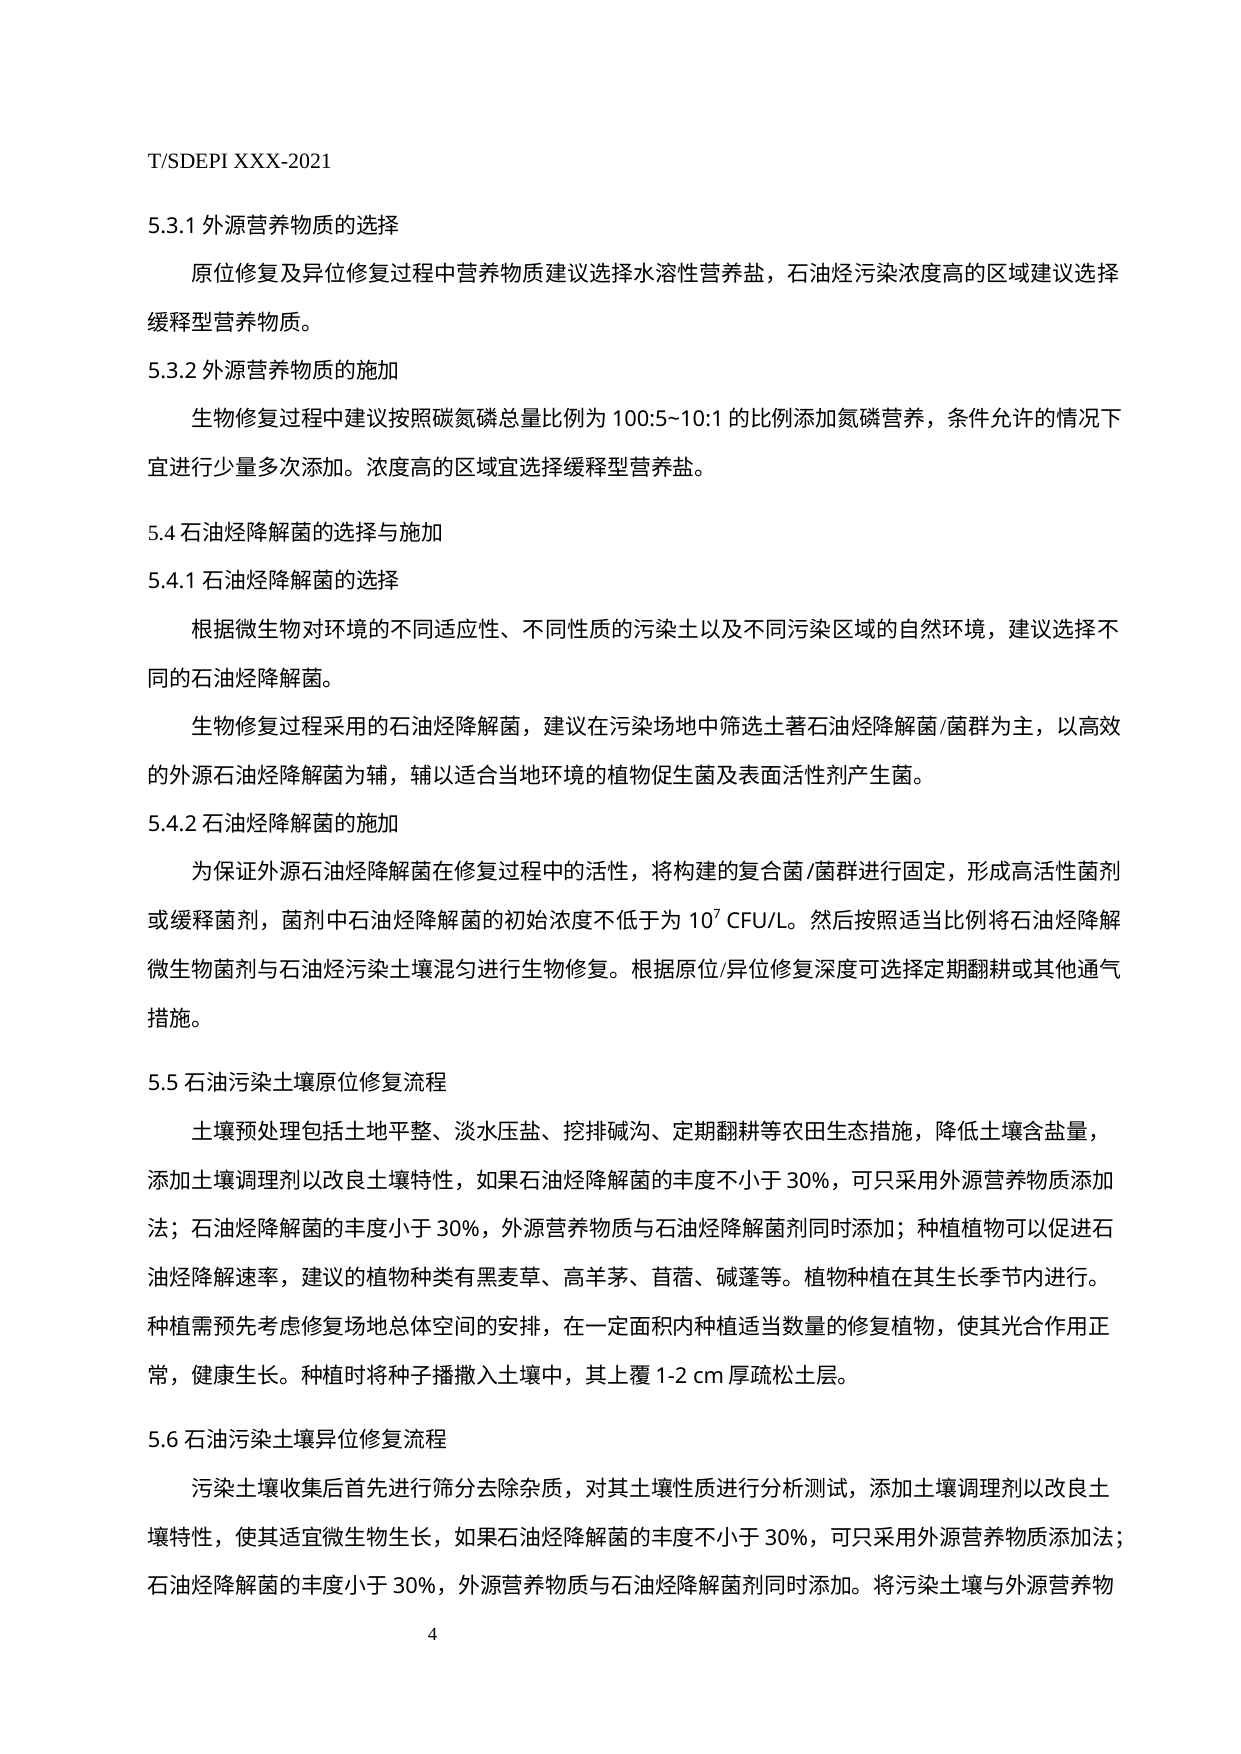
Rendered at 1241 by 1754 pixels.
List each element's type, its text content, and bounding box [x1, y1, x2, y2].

list 5.6 石油污染土壤异位修复流程 [148, 1422, 1122, 1454]
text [148, 1471, 1122, 1601]
list 5.4 石油烃降解菌的选择与施加 [148, 514, 1122, 547]
text 5.3.2 外源营养物质的施加 [148, 353, 1122, 385]
text 为保证外源石油烃降解菌在修复过程中的活性，将构建的复合菌/菌群进行固定，形成高活性菌剂或缓释菌剂，菌剂中石油烃降解菌的初始浓度不低于为107 CFU/L。然后按照适当比例将石油烃降解微生物菌剂与石油烃污染土壤混匀进行生物修复。根据原位/异位修复深度可选择定期翻耕或其他通气措施。 [148, 854, 1122, 1033]
text 生物修复过程采用的石油烃降解菌，建议在污染场地中筛选土著石油烃降解菌/菌群为主，以高效的外源石油烃降解菌为辅，辅以适合当地环境的植物促生菌及表面活性剂产生菌。 [148, 709, 1122, 790]
text 原位修复及异位修复过程中营养物质建议选择水溶性营养盐，石油烃污染浓度高的区域建议选择缓释型营养物质。 [148, 256, 1122, 337]
text 土壤预处理包括土地平整、淡水压盐、挖排碱沟、定期翻耕等农田生态措施，降低土壤含盐量，添加土壤调理剂以改良土壤特性，如果石油烃降解菌的丰度不小于30%，可只采用外源营养物质添加法；石油烃降解菌的丰度小于30%，外源营养物质与石油烃降解菌剂同时添加；种植植物可以促进石油烃降解速率，建议的植物种类有黑麦草、高羊茅、苜蓿、碱蓬等。植物种植在其生长季节内进行。种植需预先考虑修复场地总体空间的安排，在一定面积内种植适当数量的修复植物，使其光合作用正常，健康生长。种植时将种子播撒入土壤中，其上覆1-2 cm厚疏松土层。 [148, 1114, 1122, 1390]
text 根据微生物对环境的不同适应性、不同性质的污染土以及不同污染区域的自然环境，建议选择不同的石油烃降解菌。 [148, 612, 1122, 693]
text 生物修复过程中建议按照碳氮磷总量比例为100:5~10:1的比例添加氮磷营养，条件允许的情况下宜进行少量多次添加。浓度高的区域宜选择缓释型营养盐。 [148, 401, 1122, 482]
text 5.4.1 石油烃降解菌的选择 [148, 563, 1122, 596]
list 5.5 石油污染土壤原位修复流程 [148, 1065, 1122, 1097]
text 5.3.1 外源营养物质的选择 [148, 207, 1122, 240]
text 5.4.2 石油烃降解菌的施加 [148, 806, 1122, 838]
